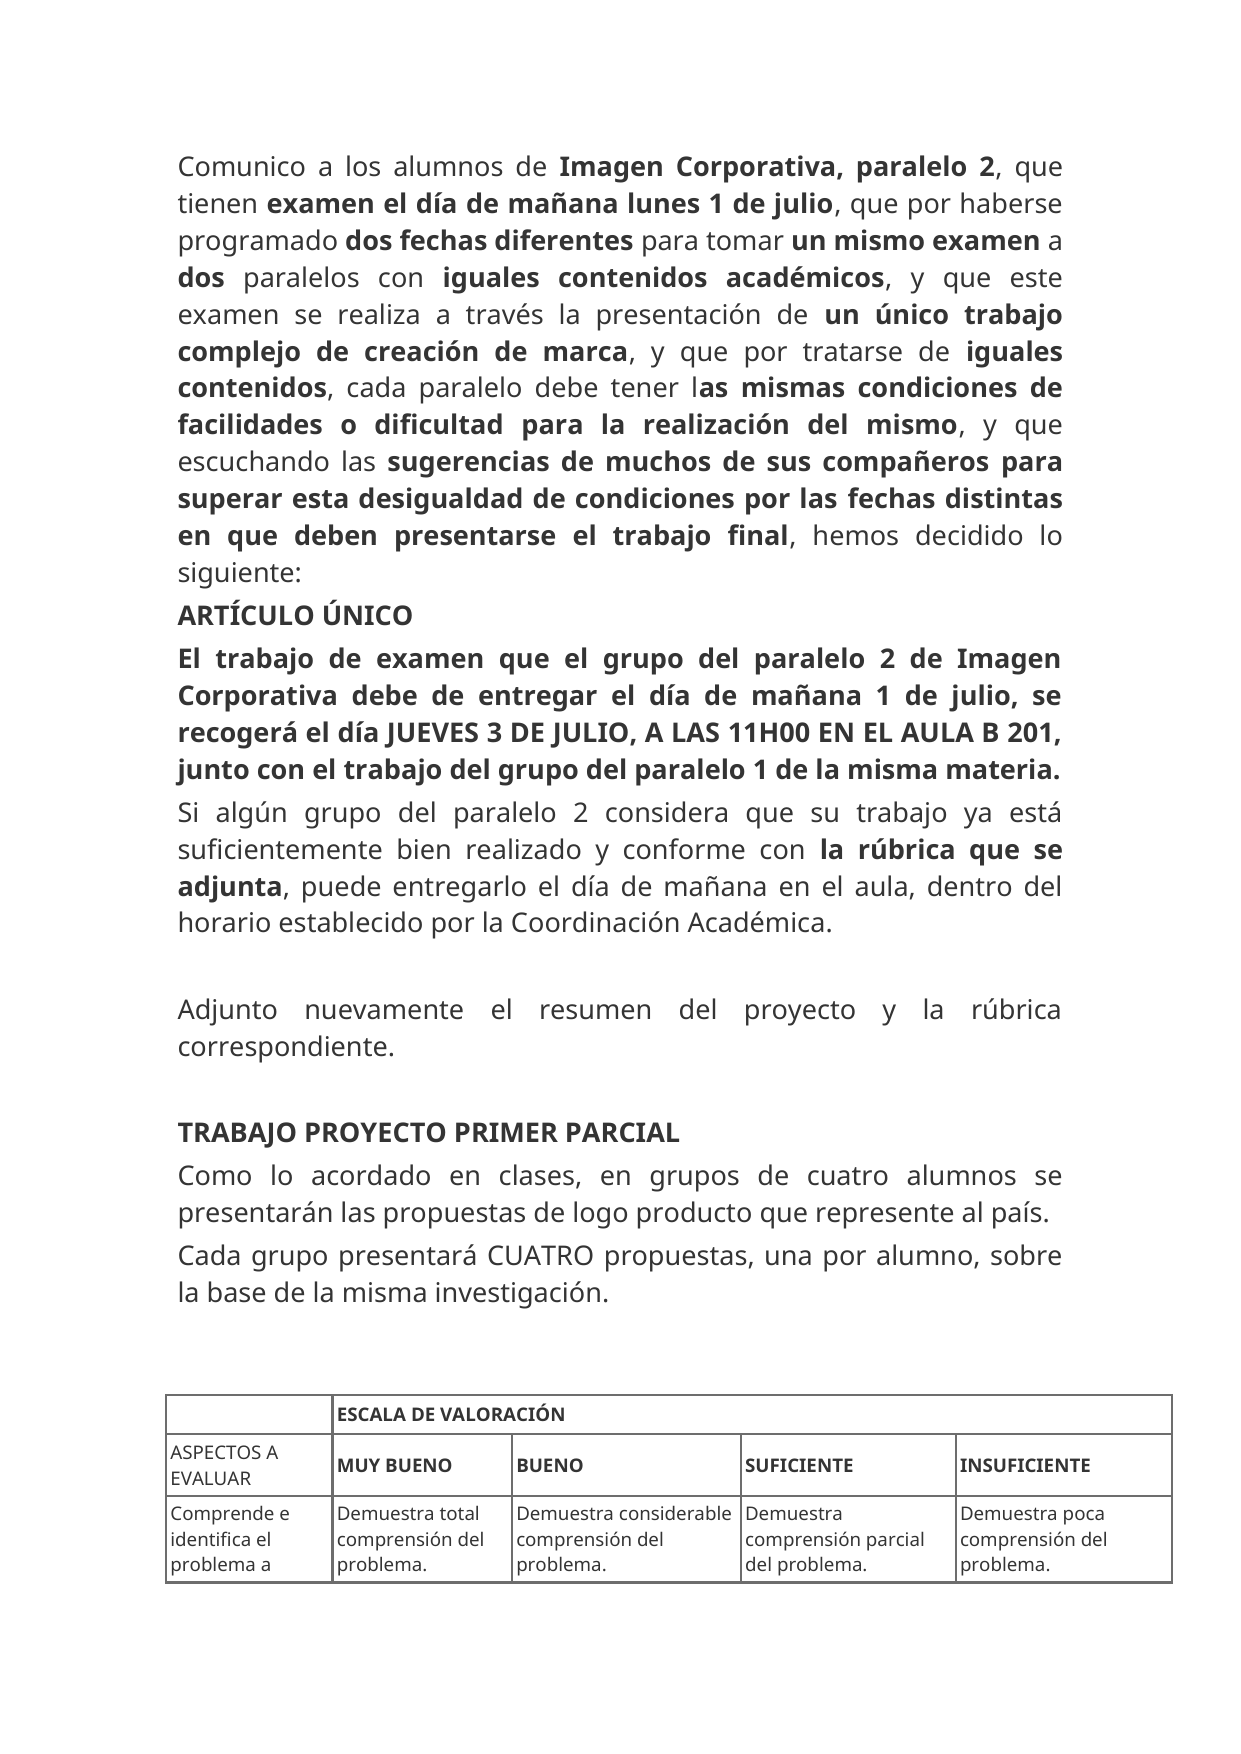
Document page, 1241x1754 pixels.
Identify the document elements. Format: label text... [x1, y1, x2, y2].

table_header [167, 1396, 331, 1433]
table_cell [513, 1497, 740, 1581]
table_cell BUENO [513, 1435, 740, 1494]
text Comunico a los alumnos de Imagen Corporativa, paralelo 2, que tienen examen el día de mañana lunes 1 de julio, que por haberse programado dos fechas diferentes para tomar un mismo examen a dos paralelos con iguales contenidos académicos, y que este examen se realiza a través la presentación de un único trabajo complejo de creación de marca, y que por tratarse de iguales contenidos, cada paralelo debe tener las mismas condiciones de facilidades o dificultad para la realización del mismo, y que escuchando las sugerencias de muchos de sus compañeros para superar esta desigualdad de condiciones por las fechas distintas en que deben presentarse el trabajo final, hemos decidido lo siguiente: [177, 148, 1063, 590]
table_cell INSUFICIENTE [957, 1435, 1171, 1494]
table_cell MUY BUENO [334, 1435, 511, 1494]
table_header ESCALA DE VALORACIÓN [334, 1396, 1171, 1433]
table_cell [957, 1497, 1171, 1581]
table_cell SUFICIENTE [742, 1435, 955, 1494]
text Adjunto nuevamente el resumen del proyecto y la rúbrica correspondiente. [177, 990, 1063, 1064]
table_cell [742, 1497, 955, 1581]
text Si algún grupo del paralelo 2 considera que su trabajo ya está suficientemente bien realizado y conforme con la rúbrica que se adjunta, puede entregarlo el día de mañana en el aula, dentro del horario establecido por la Coordinación Académica. [177, 793, 1063, 941]
text ARTÍCULO ÚNICO [177, 596, 1063, 633]
text Como lo acordado en clases, en grupos de cuatro alumnos se presentarán las propuestas de logo producto que represente al país. [177, 1156, 1063, 1230]
text TRABAJO PROYECTO PRIMER PARCIAL [177, 1113, 1063, 1150]
table_cell ASPECTOS A EVALUAR [167, 1435, 331, 1494]
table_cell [167, 1497, 331, 1581]
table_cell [334, 1497, 511, 1581]
text Cada grupo presentará CUATRO propuestas, una por alumno, sobre la base de la misma investigación. [177, 1236, 1063, 1310]
text El trabajo de examen que el grupo del paralelo 2 de Imagen Corporativa debe de entregar el día de mañana 1 de julio, se recogerá el día JUEVES 3 DE JULIO, A LAS 11H00 EN EL AULA B 201, junto con el trabajo del grupo del paralelo 1 de la misma materia. [177, 639, 1063, 787]
